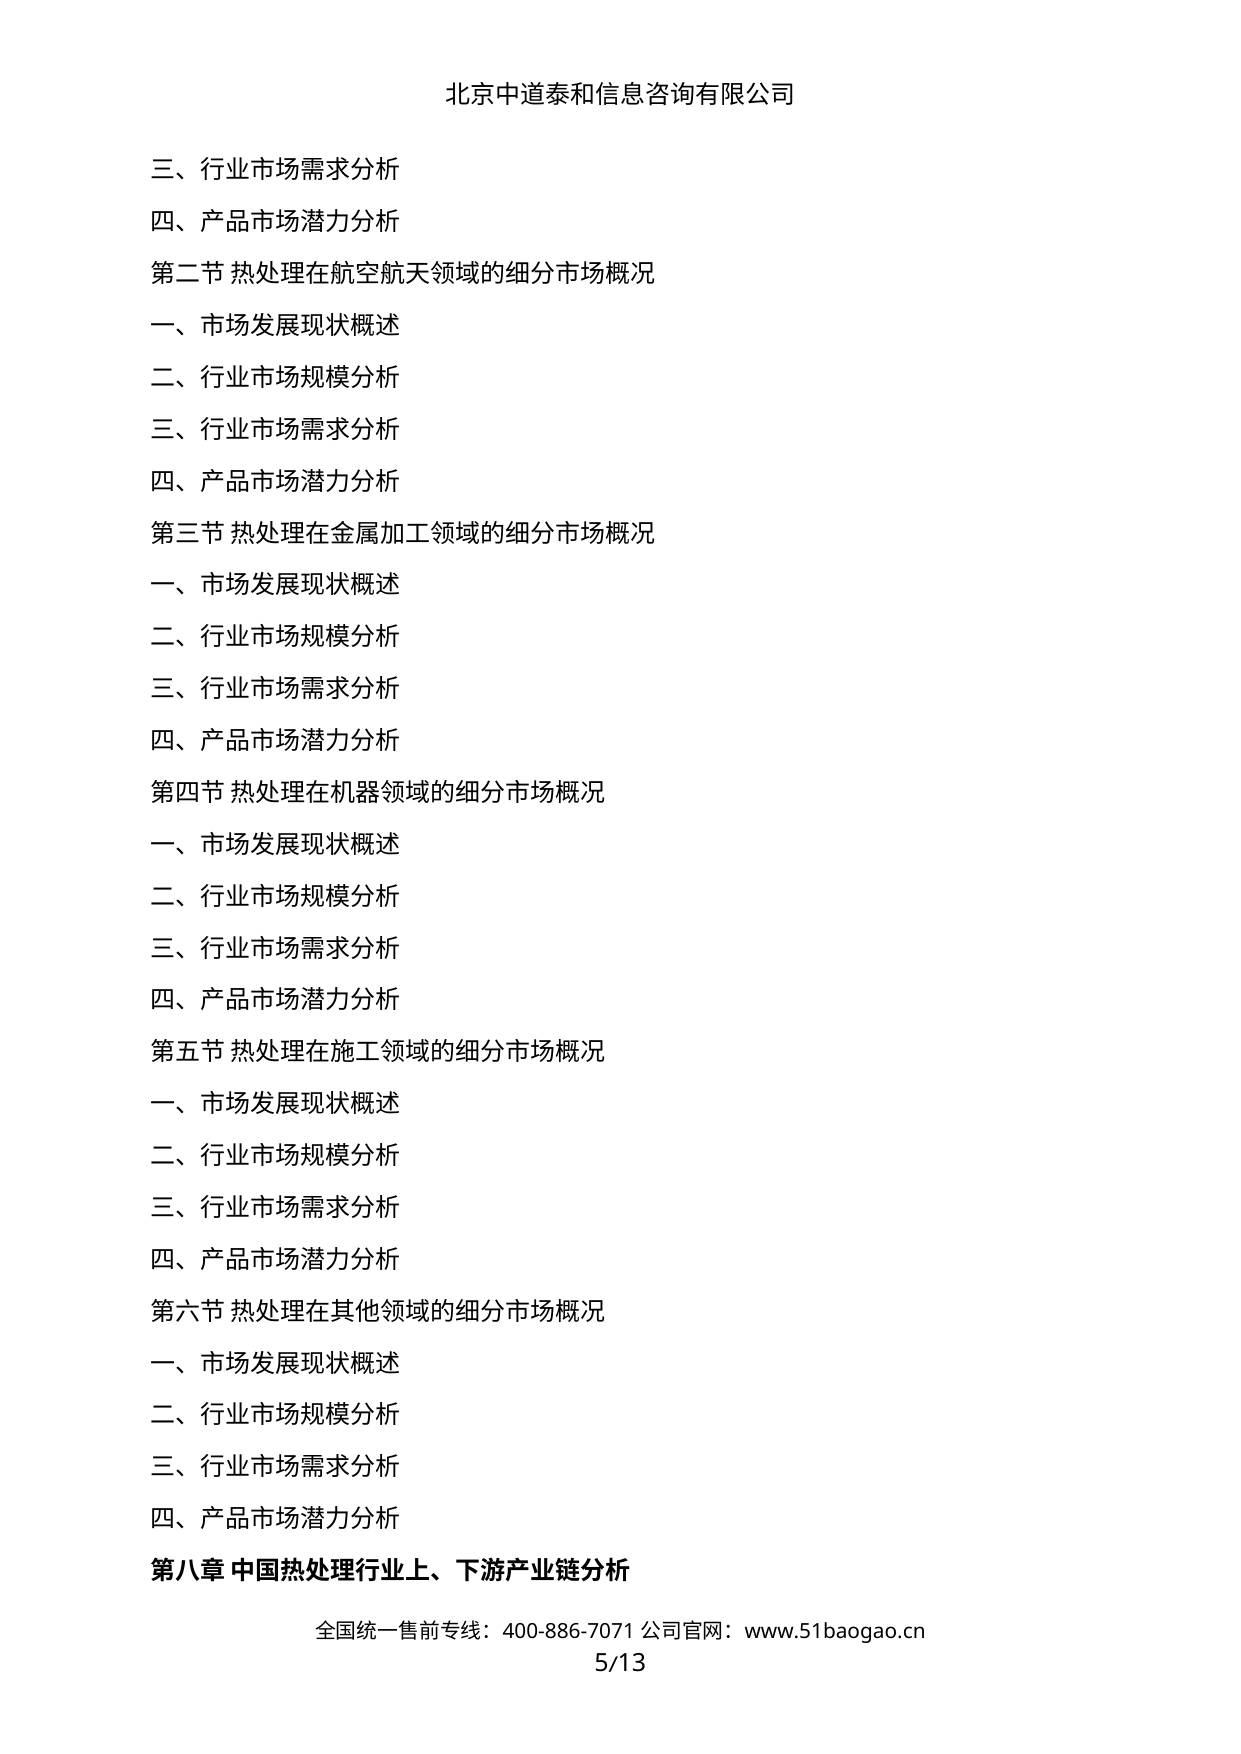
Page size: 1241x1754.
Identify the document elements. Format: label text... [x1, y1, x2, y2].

text 三、行业市场需求分析 [150, 1187, 1090, 1224]
text 二、行业市场规模分析 [150, 1136, 1090, 1172]
text 三、行业市场需求分析 [150, 409, 1090, 446]
text 四、产品市场潜力分析 [150, 1239, 1090, 1276]
text 四、产品市场潜力分析 [150, 980, 1090, 1016]
text 一、市场发展现状概述 [150, 306, 1090, 342]
text 四、产品市场潜力分析 [150, 202, 1090, 238]
text 第六节 热处理在其他领域的细分市场概况 [150, 1291, 1090, 1327]
text 四、产品市场潜力分析 [150, 461, 1090, 497]
text 四、产品市场潜力分析 [150, 1499, 1090, 1535]
text 一、市场发展现状概述 [150, 565, 1090, 601]
text 三、行业市场需求分析 [150, 150, 1090, 186]
text 二、行业市场规模分析 [150, 357, 1090, 394]
text 一、市场发展现状概述 [150, 1084, 1090, 1120]
text 一、市场发展现状概述 [150, 824, 1090, 861]
text 一、市场发展现状概述 [150, 1343, 1090, 1379]
text 三、行业市场需求分析 [150, 928, 1090, 964]
text 三、行业市场需求分析 [150, 1447, 1090, 1483]
text 第四节 热处理在机器领域的细分市场概况 [150, 772, 1090, 809]
text 四、产品市场潜力分析 [150, 721, 1090, 757]
text 第二节 热处理在航空航天领域的细分市场概况 [150, 254, 1090, 290]
text 二、行业市场规模分析 [150, 876, 1090, 912]
text 三、行业市场需求分析 [150, 669, 1090, 705]
text 第五节 热处理在施工领域的细分市场概况 [150, 1032, 1090, 1068]
text 第八章 中国热处理行业上、下游产业链分析 [150, 1551, 1090, 1587]
text 二、行业市场规模分析 [150, 1395, 1090, 1431]
text 二、行业市场规模分析 [150, 617, 1090, 653]
text 第三节 热处理在金属加工领域的细分市场概况 [150, 513, 1090, 549]
